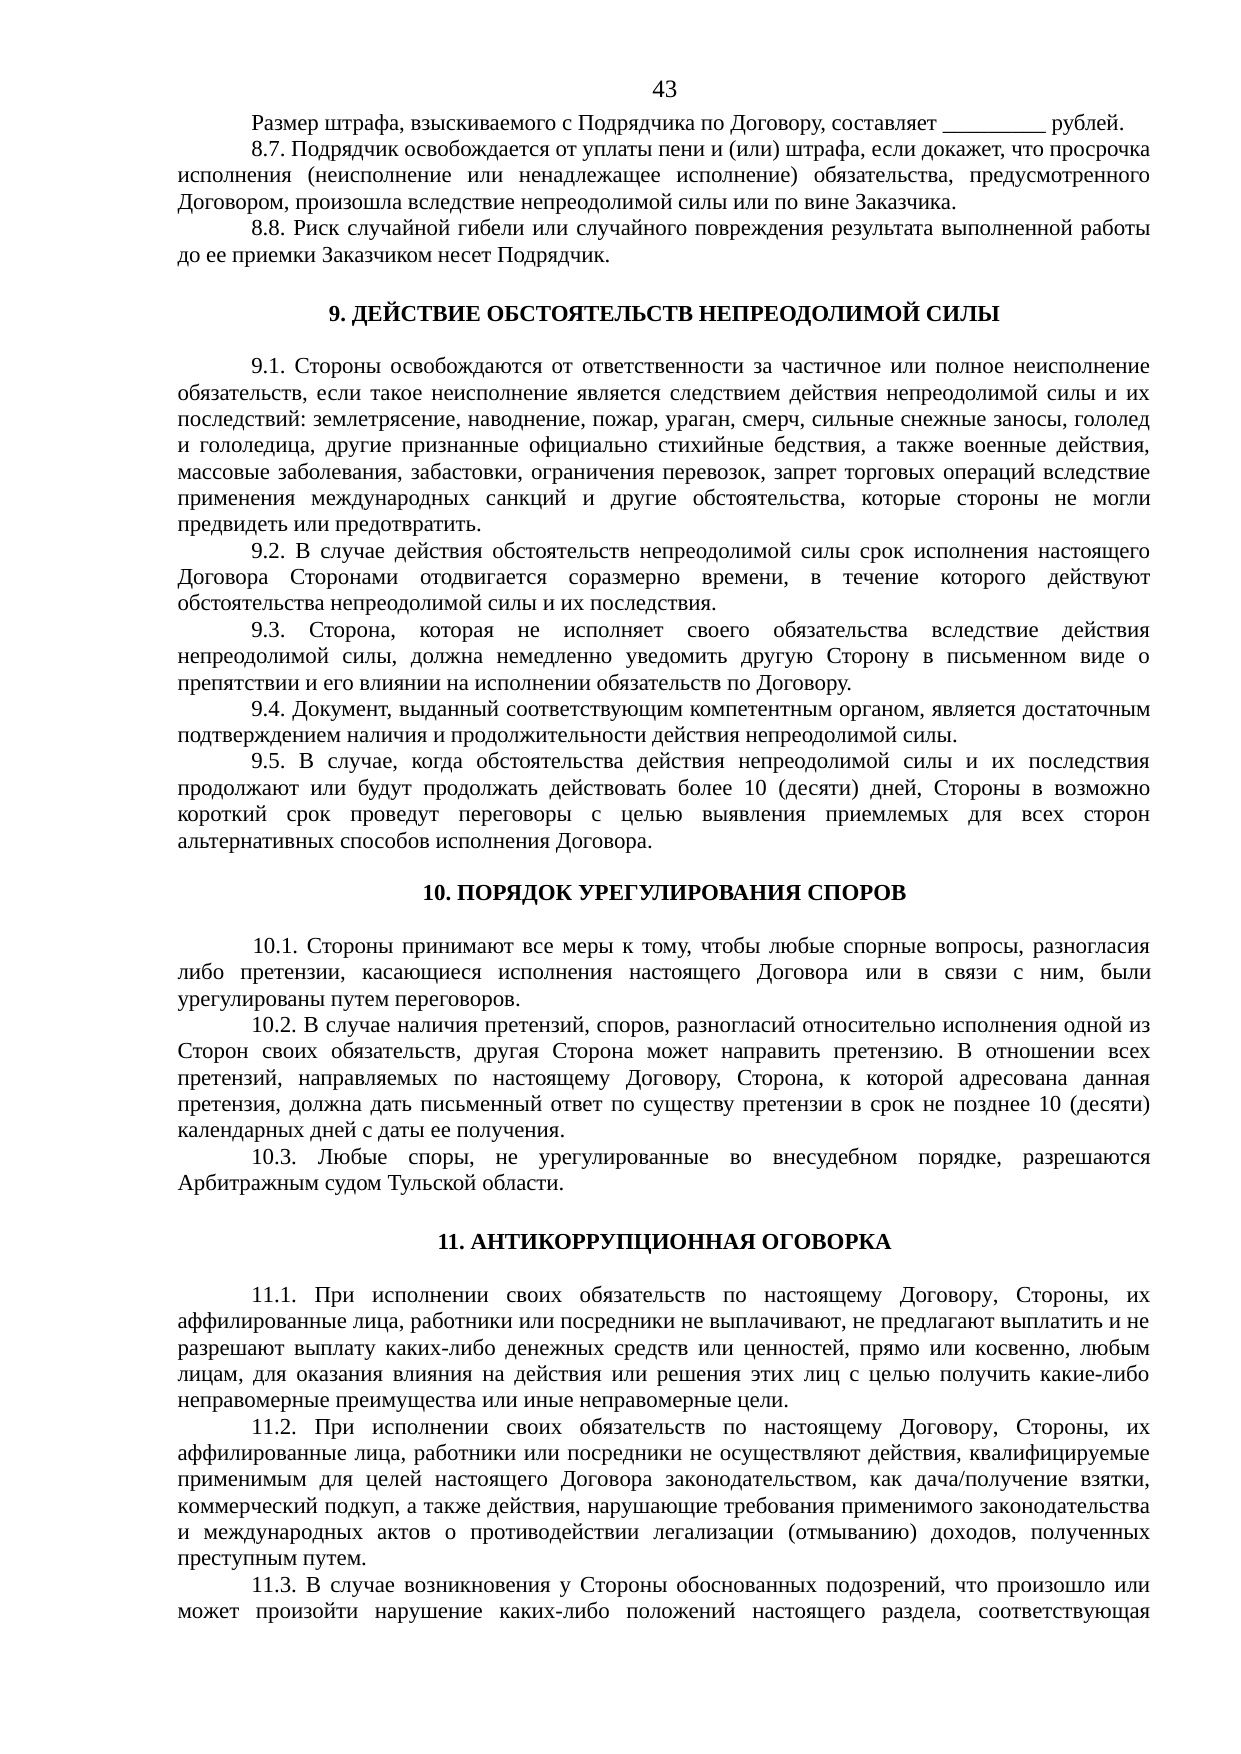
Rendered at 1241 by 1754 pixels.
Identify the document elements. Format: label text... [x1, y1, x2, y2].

text 9.5. В случае, когда обстоятельства действия непреодолимой силы и их последствия продолжают или будут продолжать действовать более 10 (десяти) дней, Стороны в возможно короткий срок проведут переговоры с целью выявления приемлемых для всех сторон альтернативных способов исполнения Договора. [177, 748, 1152, 853]
text 8.7. Подрядчик освобождается от уплаты пени и (или) штрафа, если докажет, что просрочка исполнения (неисполнение или ненадлежащее исполнение) обязательства, предусмотренного Договором, произошла вследствие непреодолимой силы или по вине Заказчика. [177, 135, 1152, 214]
text 10.3. Любые споры, не урегулированные во внесудебном порядке, разрешаются Арбитражным судом Тульской области. [177, 1143, 1152, 1196]
text 9. ДЕЙСТВИЕ ОБСТОЯТЕЛЬСТВ НЕПРЕОДОЛИМОЙ СИЛЫ [177, 299, 1152, 326]
text 8.8. Риск случайной гибели или случайного повреждения результата выполненной работы до ее приемки Заказчиком несет Подрядчик. [177, 214, 1152, 267]
text 11.1. При исполнении своих обязательств по настоящему Договору, Стороны, их аффилированные лица, работники или посредники не выплачивают, не предлагают выплатить и не разрешают выплату каких-либо денежных средств или ценностей, прямо или косвенно, любым лицам, для оказания влияния на действия или решения этих лиц с целью получить какие-либо неправомерные преимущества или иные неправомерные цели. [177, 1281, 1152, 1413]
text 10. ПОРЯДОК УРЕГУЛИРОВАНИЯ СПОРОВ [177, 879, 1152, 906]
text 11.2. При исполнении своих обязательств по настоящему Договору, Стороны, их аффилированные лица, работники или посредники не осуществляют действия, квалифицируемые применимым для целей настоящего Договора законодательством, как дача/получение взятки, коммерческий подкуп, а также действия, нарушающие требования применимого законодательства и международных актов о противодействии легализации (отмыванию) доходов, полученных преступным путем. [177, 1413, 1152, 1571]
text 9.4. Документ, выданный соответствующим компетентным органом, является достаточным подтверждением наличия и продолжительности действия непреодолимой силы. [177, 695, 1152, 748]
text 11. АНТИКОРРУПЦИОННАЯ ОГОВОРКА [177, 1228, 1152, 1254]
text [177, 1571, 1152, 1623]
text 9.1. Стороны освобождаются от ответственности за частичное или полное неисполнение обязательств, если такое неисполнение является следствием действия непреодолимой силы и их последствий: землетрясение, наводнение, пожар, ураган, смерч, сильные снежные заносы, гололед и гололедица, другие признанные официально стихийные бедствия, а также военные действия, массовые заболевания, забастовки, ограничения перевозок, запрет торговых операций вследствие применения международных санкций и другие обстоятельства, которые стороны не могли предвидеть или предотвратить. [177, 352, 1152, 537]
text Размер штрафа, взыскиваемого с Подрядчика по Договору, составляет _________ рублей. [177, 109, 1152, 135]
text 10.1. Стороны принимают все меры к тому, чтобы любые спорные вопросы, разногласия либо претензии, касающиеся исполнения настоящего Договора или в связи с ним, были урегулированы путем переговоров. [177, 932, 1152, 1011]
text 9.2. В случае действия обстоятельств непреодолимой силы срок исполнения настоящего Договора Сторонами отодвигается соразмерно времени, в течение которого действуют обстоятельства непреодолимой силы и их последствия. [177, 537, 1152, 616]
text 9.3. Сторона, которая не исполняет своего обязательства вследствие действия непреодолимой силы, должна немедленно уведомить другую Сторону в письменном виде о препятствии и его влиянии на исполнении обязательств по Договору. [177, 616, 1152, 695]
text 10.2. В случае наличия претензий, споров, разногласий относительно исполнения одной из Сторон своих обязательств, другая Сторона может направить претензию. В отношении всех претензий, направляемых по настоящему Договору, Сторона, к которой адресована данная претензия, должна дать письменный ответ по существу претензии в срок не позднее 10 (десяти) календарных дней с даты ее получения. [177, 1011, 1152, 1143]
